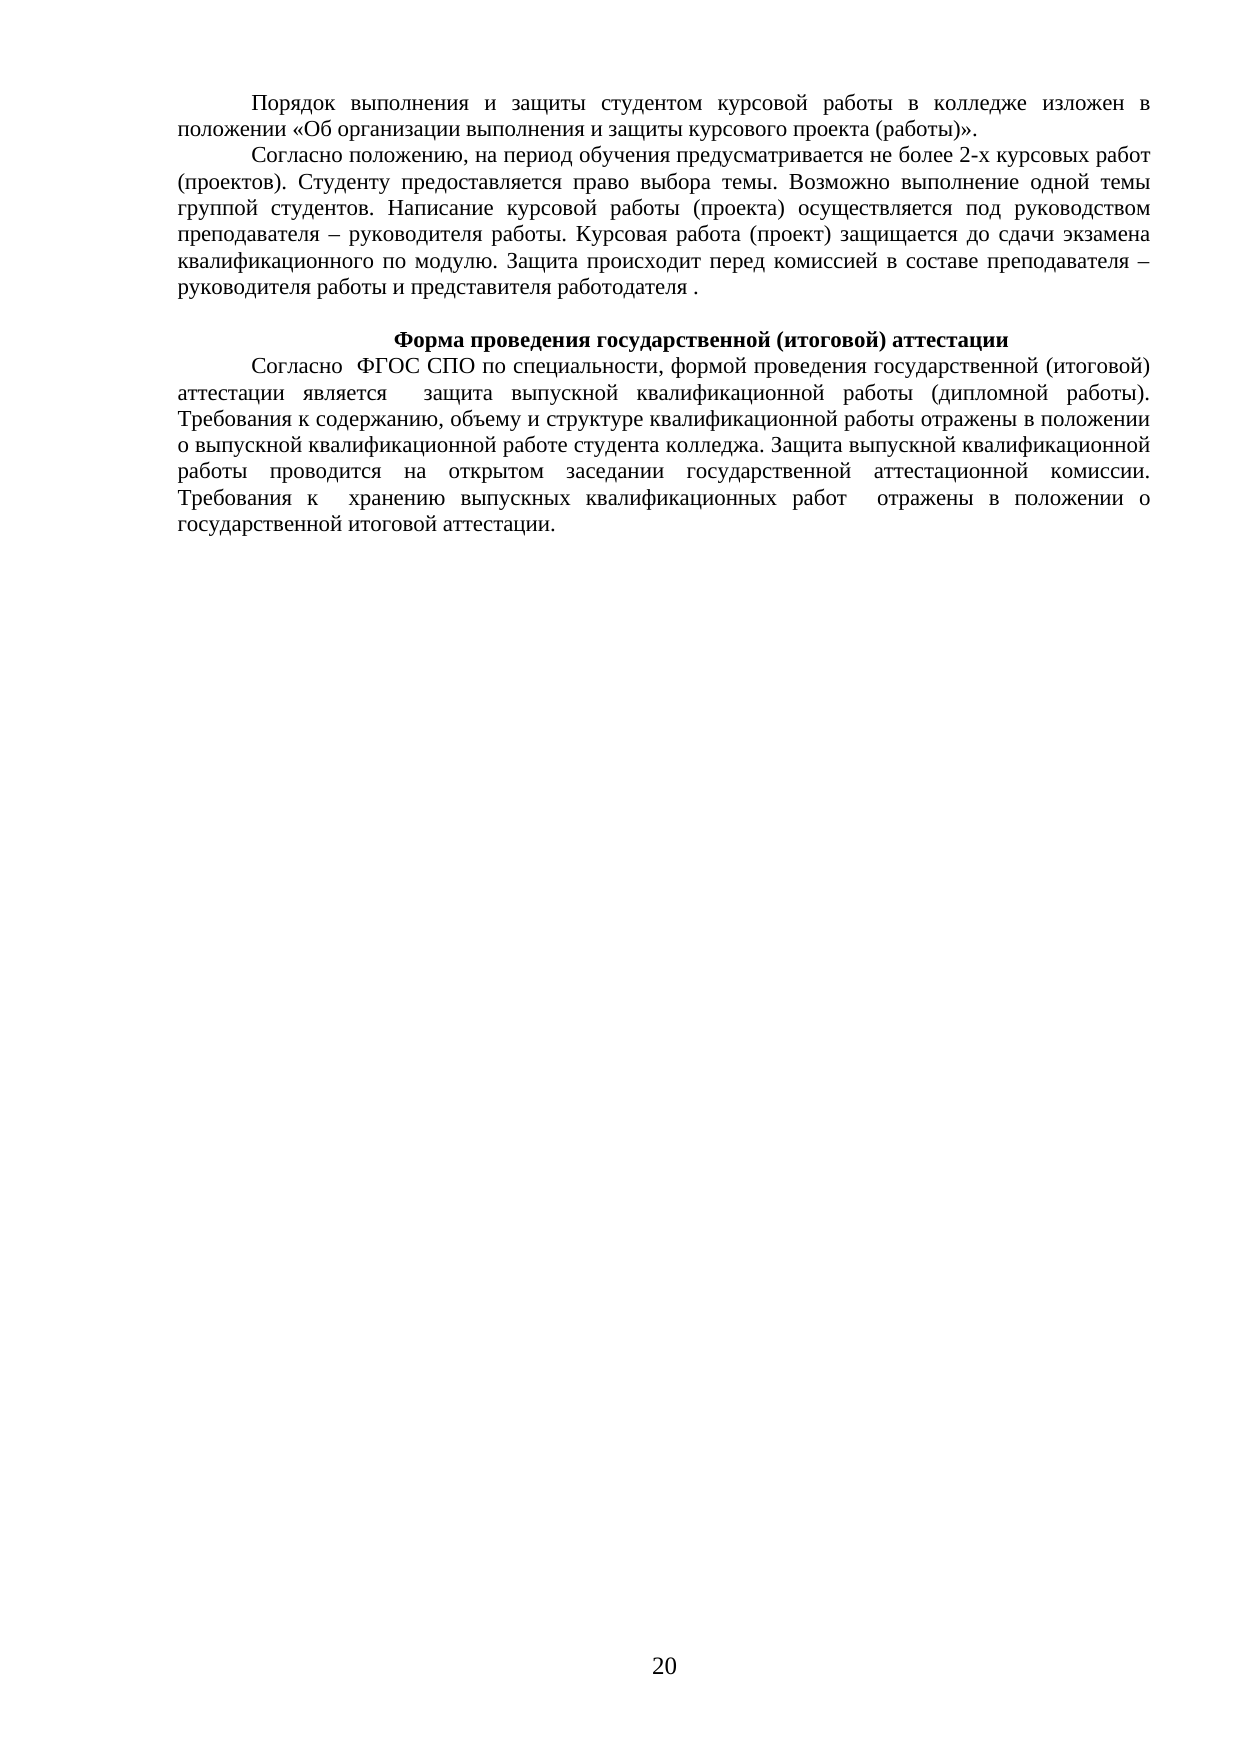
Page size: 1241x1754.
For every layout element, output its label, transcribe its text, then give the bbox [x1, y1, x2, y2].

text Порядок выполнения и защиты студентом курсовой работы в колледже изложен в положении «Об организации выполнения и защиты курсового проекта (работы)». [177, 89, 1152, 141]
text Форма проведения государственной (итоговой) аттестации [177, 326, 1152, 352]
text Согласно положению, на период обучения предусматривается не более 2-х курсовых работ (проектов). Студенту предоставляется право выбора темы. Возможно выполнение одной темы группой студентов. Написание курсовой работы (проекта) осуществляется под руководством преподавателя – руководителя работы. Курсовая работа (проект) защищается до сдачи экзамена квалификационного по модулю. Защита происходит перед комиссией в составе преподавателя – руководителя работы и представителя работодателя . [177, 141, 1152, 299]
text Согласно ФГОС СПО по специальности, формой проведения государственной (итоговой) аттестации является защита выпускной квалификационной работы (дипломной работы). Требования к содержанию, объему и структуре квалификационной работы отражены в положении о выпускной квалификационной работе студента колледжа. Защита выпускной квалификационной работы проводится на открытом заседании государственной аттестационной комиссии. Требования к хранению выпускных квалификационных работ отражены в положении о государственной итоговой аттестации. [177, 352, 1152, 537]
